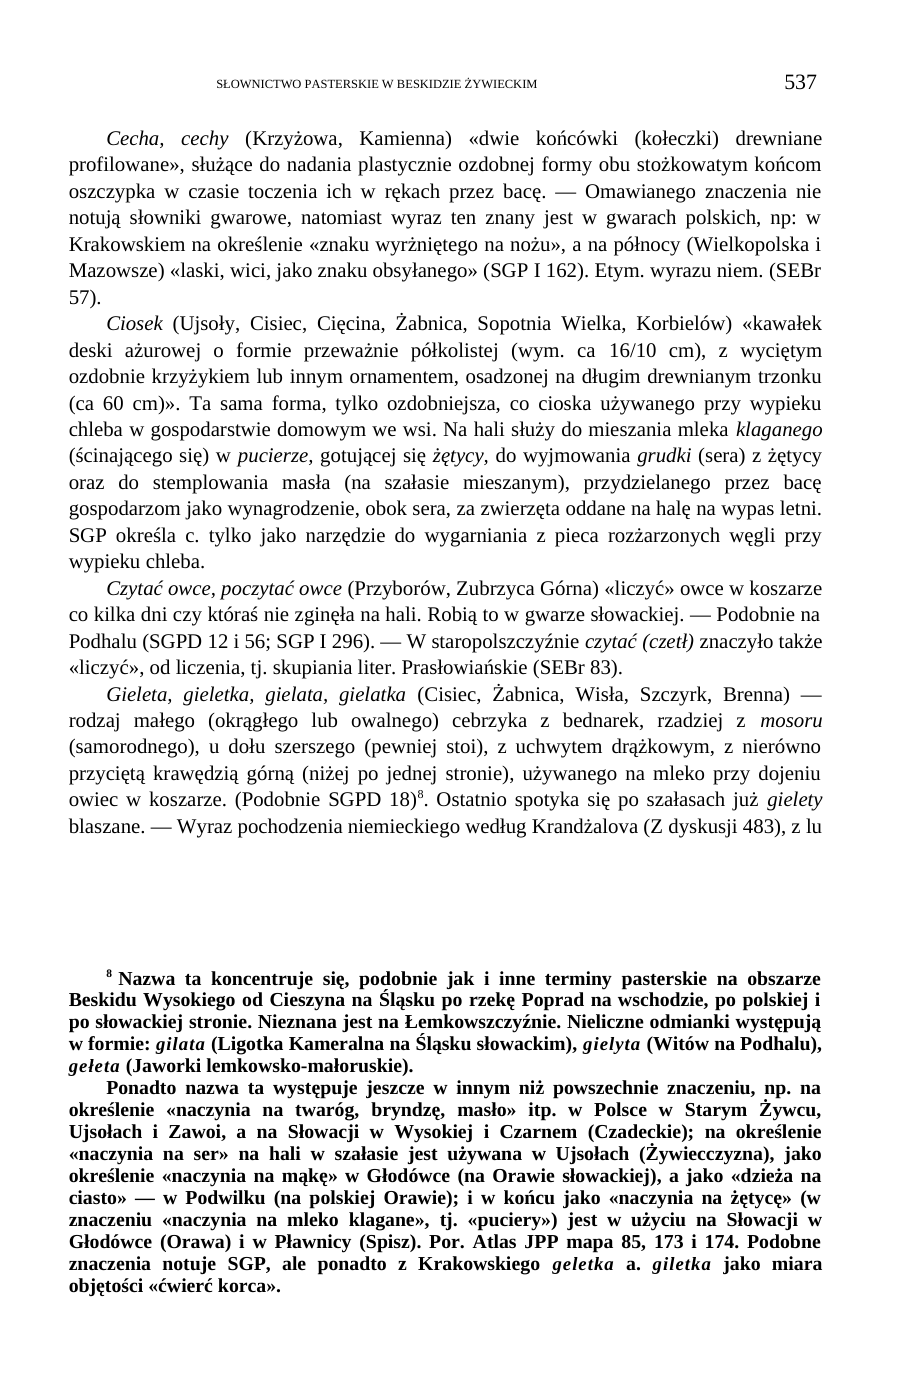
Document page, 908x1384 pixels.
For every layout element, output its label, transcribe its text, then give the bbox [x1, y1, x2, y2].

text 537 [784, 72, 817, 94]
text 8 Nazwa ta koncentruje się, podobnie jak i inne terminy pasterskie na obszarze Beskidu Wysokiego od Cieszyna na Śląsku po rzekę Poprad na wschodzie, po polskiej i po słowackiej stronie. Nieznana jest na Łemkowszczyźnie. Nieliczne odmianki występują w formie: gilata (Ligotka Kameralna na Śląsku słowackim), gielyta (Witów na Podhalu), gełeta (Jaworki lemkowsko-małoruskie). [68, 967, 822, 1077]
text Cecha, cechy (Krzyżowa, Kamienna) «dwie końcówki (kołeczki) drewniane profilowane», służące do nadania plastycznie ozdobnej formy obu stożkowatym końcom oszczypka w czasie toczenia ich w rękach przez bacę. — Omawianego znaczenia nie notują słowniki gwarowe, natomiast wyraz ten znany jest w gwarach polskich, np: w Krakowskiem na określenie «znaku wyrżniętego na nożu», a na północy (Wielkopolska i Mazowsze) «laski, wici, jako znaku obsyłanego» (SGP I 162). Etym. wyrazu niem. (SEBr 57). [68, 124, 822, 309]
text Ciosek (Ujsoły, Cisiec, Cięcina, Żabnica, Sopotnia Wielka, Korbielów) «kawałek deski ażurowej o formie przeważnie półkolistej (wym. ca 16/10 cm), z wyciętym ozdobnie krzyżykiem lub innym ornamentem, osadzonej na długim drewnianym trzonku (ca 60 cm)». Ta sama forma, tylko ozdobniejsza, co cioska używanego przy wypieku chleba w gospodarstwie domowym we wsi. Na hali służy do mieszania mleka klaganego (ścinającego się) w pucierze, gotującej się żętycy, do wyjmowania grudki (sera) z żętycy oraz do stemplowania masła (na szałasie mieszanym), przydzielanego przez bacę gospodarzom jako wynagrodzenie, obok sera, za zwierzęta oddane na halę na wypas letni. SGP określa c. tylko jako narzędzie do wygarniania z pieca rozżarzonych węgli przy wypieku chleba. [68, 309, 822, 574]
text Ponadto nazwa ta występuje jeszcze w innym niż powszechnie znaczeniu, np. na określenie «naczynia na twaróg, bryndzę, masło» itp. w Polsce w Starym Żywcu, Ujsołach i Zawoi, a na Słowacji w Wysokiej i Czarnem (Czadeckie); na określenie «naczynia na ser» na hali w szałasie jest używana w Ujsołach (Żywiecczyzna), jako określenie «naczynia na mąkę» w Głodówce (na Orawie słowackiej), a jako «dzieża na ciasto» — w Podwilku (na polskiej Orawie); i w końcu jako «naczynia na żętycę» (w znaczeniu «naczynia na mleko klagane», tj. «puciery») jest w użyciu na Słowacji w Głodówce (Orawa) i w Pławnicy (Spisz). Por. Atlas JPP mapa 85, 173 i 174. Podobne znaczenia notuje SGP, ale ponadto z Krakowskiego geletka a. giletka jako miara objętości «ćwierć korca». [68, 1077, 822, 1297]
text Czytać owce, poczytać owce (Przyborów, Zubrzyca Górna) «liczyć» owce w koszarze co kilka dni czy któraś nie zginęła na hali. Robią to w gwarze słowackiej. — Podobnie na Podhalu (SGPD 12 i 56; SGP I 296). — W staropolszczyźnie czytać (czetł) znaczyło także «liczyć», od liczenia, tj. skupiania liter. Prasłowiańskie (SEBr 83). [68, 574, 822, 680]
text SŁOWNICTWO PASTERSKIE W BESKIDZIE ŻYWIECKIM [216, 78, 538, 91]
text Gieleta, gieletka, gielata, gielatka (Cisiec, Żabnica, Wisła, Szczyrk, Brenna) — rodzaj małego (okrągłego lub owalnego) cebrzyka z bednarek, rzadziej z mosoru (samorodnego), u dołu szerszego (pewniej stoi), z uchwytem drążkowym, z nierówno przyciętą krawędzią górną (niżej po jednej stronie), używanego na mleko przy dojeniu owiec w koszarze. (Podobnie SGPD 18)8. Ostatnio spotyka się po szałasach już gielety blaszane. — Wyraz pochodzenia niemieckiego według Krandżalova (Z dyskusji 483), z lu [68, 680, 822, 839]
